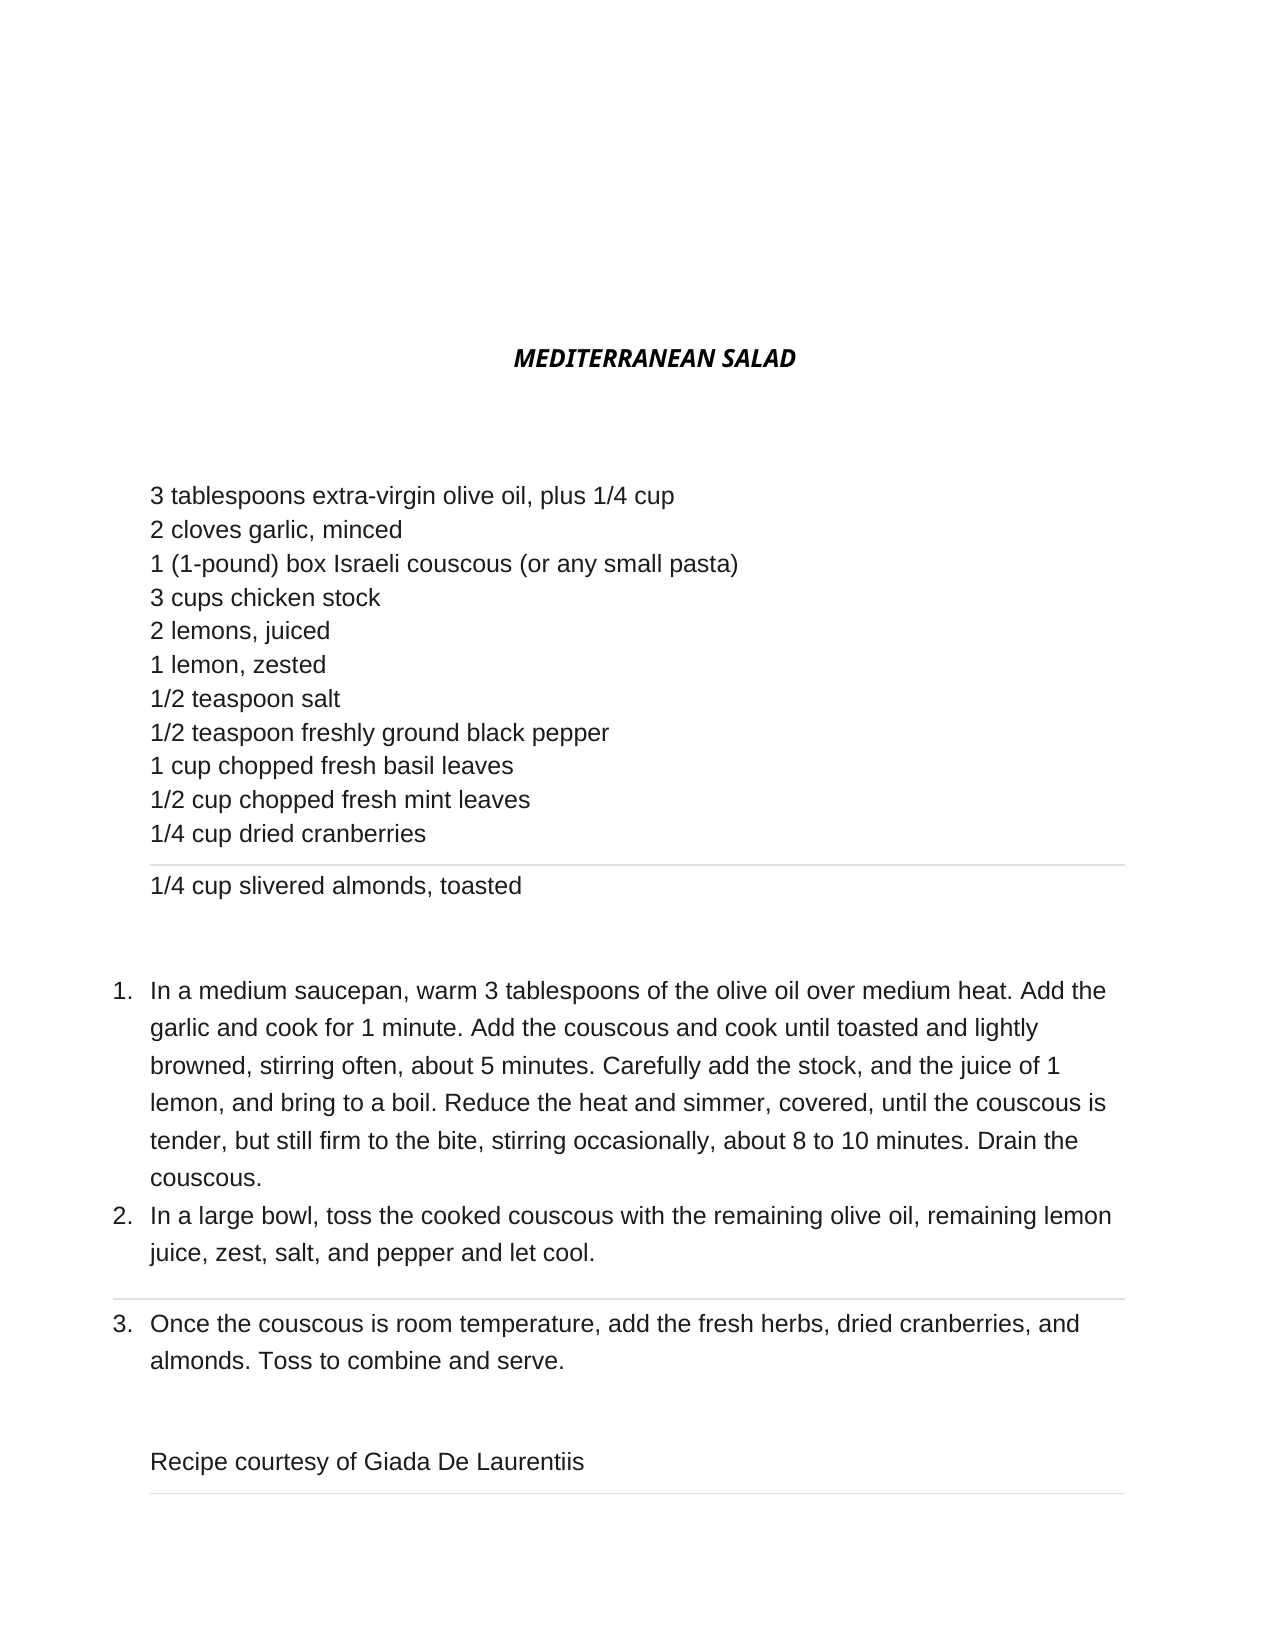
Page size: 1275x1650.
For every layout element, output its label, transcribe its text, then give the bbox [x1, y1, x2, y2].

text 3 tablespoons extra-virgin olive oil, plus 1/4 cup [150, 476, 1125, 510]
text 1/4 cup dried cranberries [150, 814, 1125, 864]
list Once the couscous is room temperature, add the fresh herbs, dried cranberries, and almonds. Toss to combine and serve. [112, 1300, 1125, 1375]
text 1 lemon, zested [150, 645, 1125, 679]
list In a large bowl, toss the cooked couscous with the remaining olive oil, remaining lemon juice, zest, salt, and pepper and let cool. [112, 1192, 1125, 1300]
text 2 lemons, juiced [150, 611, 1125, 645]
text 1/4 cup slivered almonds, toasted [150, 866, 1125, 899]
text MEDITERRANEAN SALAD [187, 330, 1125, 375]
text 1/2 teaspoon salt [150, 679, 1125, 712]
text 1/2 cup chopped fresh mint leaves [150, 780, 1125, 814]
list In a medium saucepan, warm 3 tablespoons of the olive oil over medium heat. Add the garlic and cook for 1 minute. Add the couscous and cook until toasted and lightly browned, stirring often, about 5 minutes. Carefully add the stock, and the juice of 1 lemon, and bring to a boil. Reduce the heat and simmer, covered, until the couscous is tender, but still firm to the bite, stirring occasionally, about 8 to 10 minutes. Drain the couscous. [112, 967, 1125, 1192]
text 1 cup chopped fresh basil leaves [150, 746, 1125, 780]
text 2 cloves garlic, minced [150, 510, 1125, 544]
text 1 (1-pound) box Israeli couscous (or any small pasta) [150, 544, 1125, 577]
text 1/2 teaspoon freshly ground black pepper [150, 712, 1125, 746]
text Recipe courtesy of Giada De Laurentiisd [150, 1442, 1125, 1493]
text 3 cups chicken stock [150, 577, 1125, 611]
